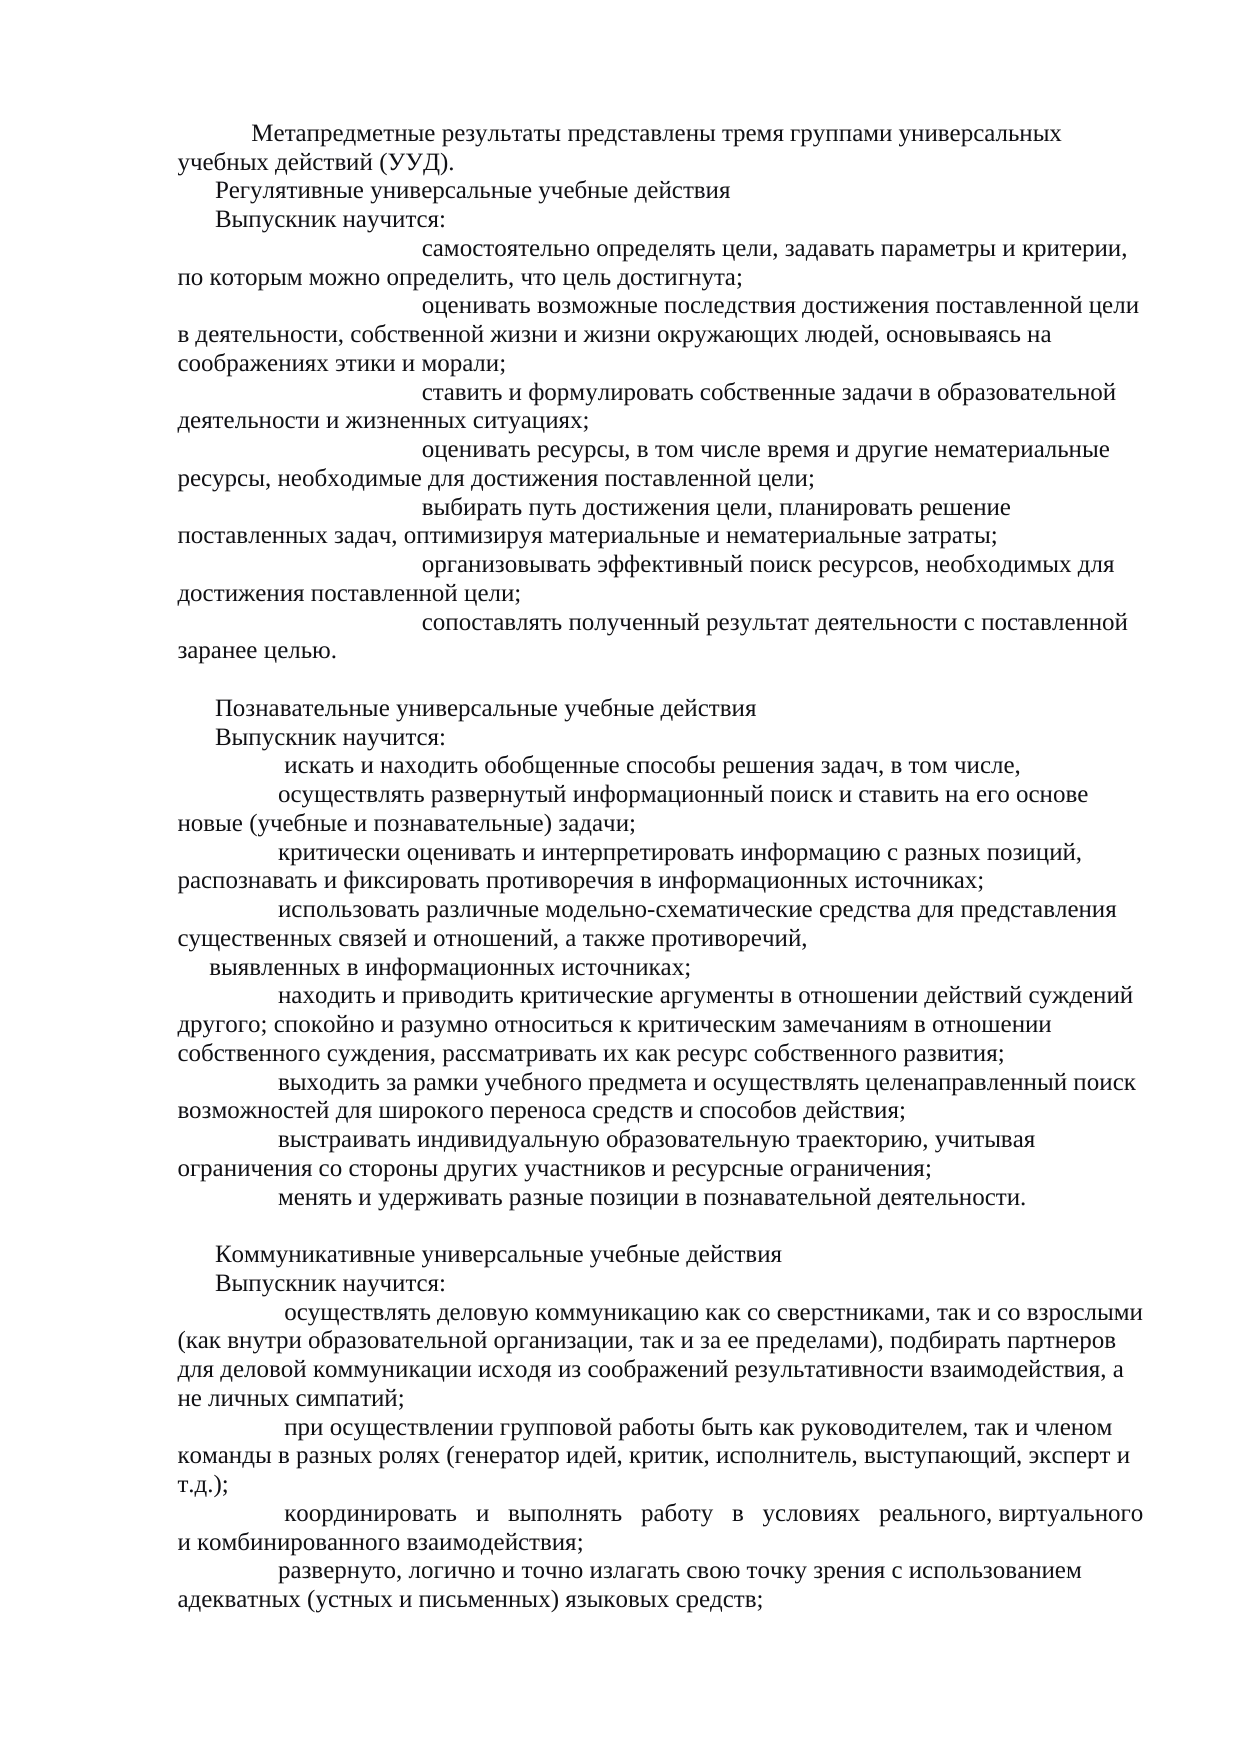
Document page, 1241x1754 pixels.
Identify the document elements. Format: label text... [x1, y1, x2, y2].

text  выходить за рамки учебного предмета и осуществлять целенаправленный поиск возможностей для широкого переноса средств и способов действия; [177, 1067, 1149, 1124]
text  осуществлять деловую коммуникацию как со сверстниками, так и со взрослыми (как внутри образовательной организации, так и за ее пределами), подбирать партнеров для деловой коммуникации исходя из соображений результативности взаимодействия, а не личных симпатий; [177, 1297, 1149, 1412]
text  оценивать возможные последствия достижения поставленной цели в деятельности, собственной жизни и жизни окружающих людей, основываясь на соображениях этики и морали; [177, 291, 1152, 377]
text  критически оценивать и интерпретировать информацию с разных позиций, распознавать и фиксировать противоречия в информационных источниках; [177, 837, 1152, 894]
text  при осуществлении групповой работы быть как руководителем, так и членом команды в разных ролях (генератор идей, критик, исполнитель, выступающий, эксперт и т.д.); [177, 1412, 1152, 1498]
text  выстраивать индивидуальную образовательную траекторию, учитывая ограничения со стороны других участников и ресурсные ограничения; [177, 1124, 1149, 1182]
text  выбирать путь достижения цели, планировать решение поставленных задач, оптимизируя материальные и нематериальные затраты; [177, 492, 1152, 549]
text  менять и удерживать разные позиции в познавательной деятельности. [177, 1182, 1149, 1211]
text  выявленных в информационных источниках; [140, 952, 1152, 981]
text  осуществлять развернутый информационный поиск и ставить на его основе новые (учебные и познавательные) задачи; [177, 779, 1152, 837]
text  самостоятельно определять цели, задавать параметры и критерии, по которым можно определить, что цель достигнута; [177, 233, 1152, 291]
text Познавательные универсальные учебные действия Выпускник научится: [215, 693, 856, 751]
text  организовывать эффективный поиск ресурсов, необходимых для достижения поставленной цели; [177, 549, 1152, 607]
text Регулятивные универсальные учебные действия Выпускник научится: [215, 176, 822, 233]
text Коммуникативные универсальные учебные действия Выпускник научится: [215, 1239, 881, 1297]
text  сопоставлять полученный результат деятельности с поставленной заранее целью. [177, 607, 1152, 664]
text Метапредметные результаты представлены тремя группами универсальных учебных действий (УУД). [177, 118, 1149, 176]
text  использовать различные модельно-схематические средства для представления существенных связей и отношений, а также противоречий, [177, 894, 1152, 952]
text  находить и приводить критические аргументы в отношении действий суждений другого; спокойно и разумно относиться к критическим замечаниям в отношении собственного суждения, рассматривать их как ресурс собственного развития; [177, 981, 1149, 1067]
text  оценивать ресурсы, в том числе время и другие нематериальные ресурсы, необходимые для достижения поставленной цели; [177, 434, 1152, 492]
text  координировать и выполнять работу в условиях реального, виртуального и комбинированного взаимодействия; [177, 1498, 1152, 1556]
text  развернуто, логично и точно излагать свою точку зрения с использованием адекватных (устных и письменных) языковых средств; [177, 1556, 1149, 1613]
text  ставить и формулировать собственные задачи в образовательной деятельности и жизненных ситуациях; [177, 377, 1152, 434]
text  искать и находить обобщенные способы решения задач, в том числе, [215, 751, 1152, 779]
